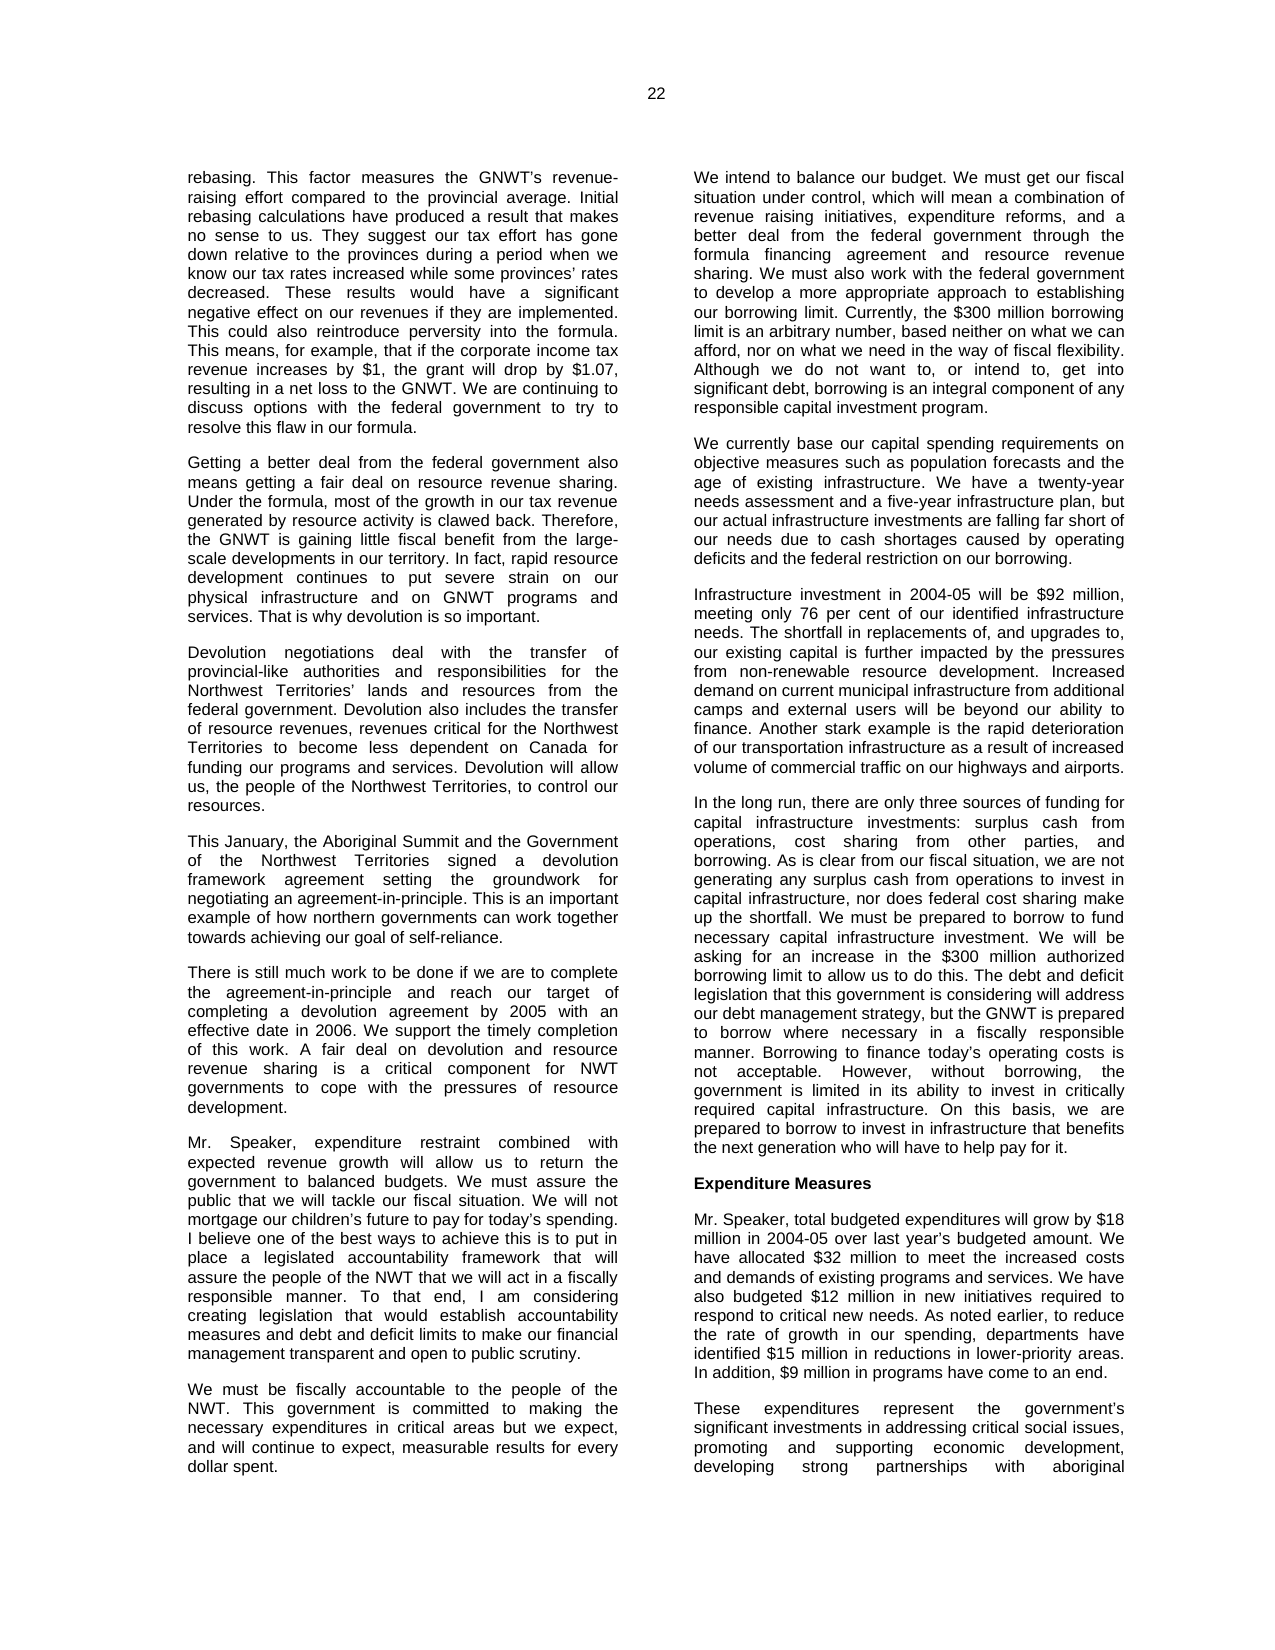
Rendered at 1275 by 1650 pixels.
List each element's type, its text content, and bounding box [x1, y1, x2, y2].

text We must be fiscally accountable to the people of the NWT. This government is committed to making the necessary expenditures in critical areas but we expect, and will continue to expect, measurable results for every dollar spent. [187, 1380, 619, 1476]
text Mr. Speaker, total budgeted expenditures will grow by $18 million in 2004-05 over last year’s budgeted amount. We have allocated $32 million to meet the increased costs and demands of existing programs and services. We have also budgeted $12 million in new initiatives required to respond to critical new needs. As noted earlier, to reduce the rate of growth in our spending, departments have identified $15 million in reductions in lower-priority areas. In addition, $9 million in programs have come to an end. [694, 1210, 1125, 1382]
text Getting a better deal from the federal government also means getting a fair deal on resource revenue sharing. Under the formula, most of the growth in our tax revenue generated by resource activity is clawed back. Therefore, the GNWT is gaining little fiscal benefit from the large-scale developments in our territory. In fact, rapid resource development continues to put severe strain on our physical infrastructure and on GNWT programs and services. That is why devolution is so important. [187, 453, 619, 626]
text Mr. Speaker, expenditure restraint combined with expected revenue growth will allow us to return the government to balanced budgets. We must assure the public that we will tackle our fiscal situation. We will not mortgage our children’s future to pay for today’s spending. I believe one of the best ways to achieve this is to put in place a legislated accountability framework that will assure the people of the NWT that we will act in a fiscally responsible manner. To that end, I am considering creating legislation that would establish accountability measures and debt and deficit limits to make our financial management transparent and open to public scrutiny. [187, 1133, 619, 1363]
text We intend to balance our budget. We must get our fiscal situation under control, which will mean a combination of revenue raising initiatives, expenditure reforms, and a better deal from the federal government through the formula financing agreement and resource revenue sharing. We must also work with the federal government to develop a more appropriate approach to establishing our borrowing limit. Currently, the $300 million borrowing limit is an arbitrary number, based neither on what we can afford, nor on what we need in the way of fiscal flexibility. Although we do not want to, or intend to, get into significant debt, borrowing is an integral component of any responsible capital investment program. [694, 168, 1125, 417]
text We currently base our capital spending requirements on objective measures such as population forecasts and the age of existing infrastructure. We have a twenty-year needs assessment and a five-year infrastructure plan, but our actual infrastructure investments are falling far short of our needs due to cash shortages caused by operating deficits and the federal restriction on our borrowing. [694, 434, 1125, 568]
text Devolution negotiations deal with the transfer of provincial-like authorities and responsibilities for the ’ lands and resources from the federal government. Devolution also includes the transfer of resource revenues, revenues critical for the to become less dependent on for funding our programs and services. Devolution will allow us, the people of the , to control our resources. [187, 642, 619, 815]
text This January, the Aboriginal Summit and the Government of the signed a devolution framework agreement setting the groundwork for negotiating an agreement-in-principle. This is an important example of how northern governments can work together towards achieving our goal of self-reliance. [187, 832, 619, 947]
text In the long run, there are only three sources of funding for capital infrastructure investments: surplus cash from operations, cost sharing from other parties, and borrowing. As is clear from our fiscal situation, we are not generating any surplus cash from operations to invest in capital infrastructure, nor does federal cost sharing make up the shortfall. We must be prepared to borrow to fund necessary capital infrastructure investment. We will be asking for an increase in the $300 million authorized borrowing limit to allow us to do this. The debt and deficit legislation that this government is considering will address our debt management strategy, but the GNWT is prepared to borrow where necessary in a fiscally responsible manner. Borrowing to finance today’s operating costs is not acceptable. However, without borrowing, the government is limited in its ability to invest in critically required capital infrastructure. On this basis, we are prepared to borrow to invest in infrastructure that benefits the next generation who will have to help pay for it. [694, 793, 1125, 1157]
text Infrastructure investment in 2004-05 will be $92 million, meeting only 76 per cent of our identified infrastructure needs. The shortfall in replacements of, and upgrades to, our existing capital is further impacted by the pressures from non-renewable resource development. Increased demand on current municipal infrastructure from additional camps and external users will be beyond our ability to finance. Another stark example is the rapid deterioration of our transportation infrastructure as a result of increased volume of commercial traffic on our highways and airports. [694, 585, 1125, 777]
text There is still much work to be done if we are to complete the agreement-in-principle and reach our target of completing a devolution agreement by 2005 with an effective date in 2006. We support the timely completion of this work. A fair deal on devolution and resource revenue sharing is a critical component for NWT governments to cope with the pressures of resource development. [187, 963, 619, 1117]
text Expenditure Measures [694, 1174, 1125, 1193]
